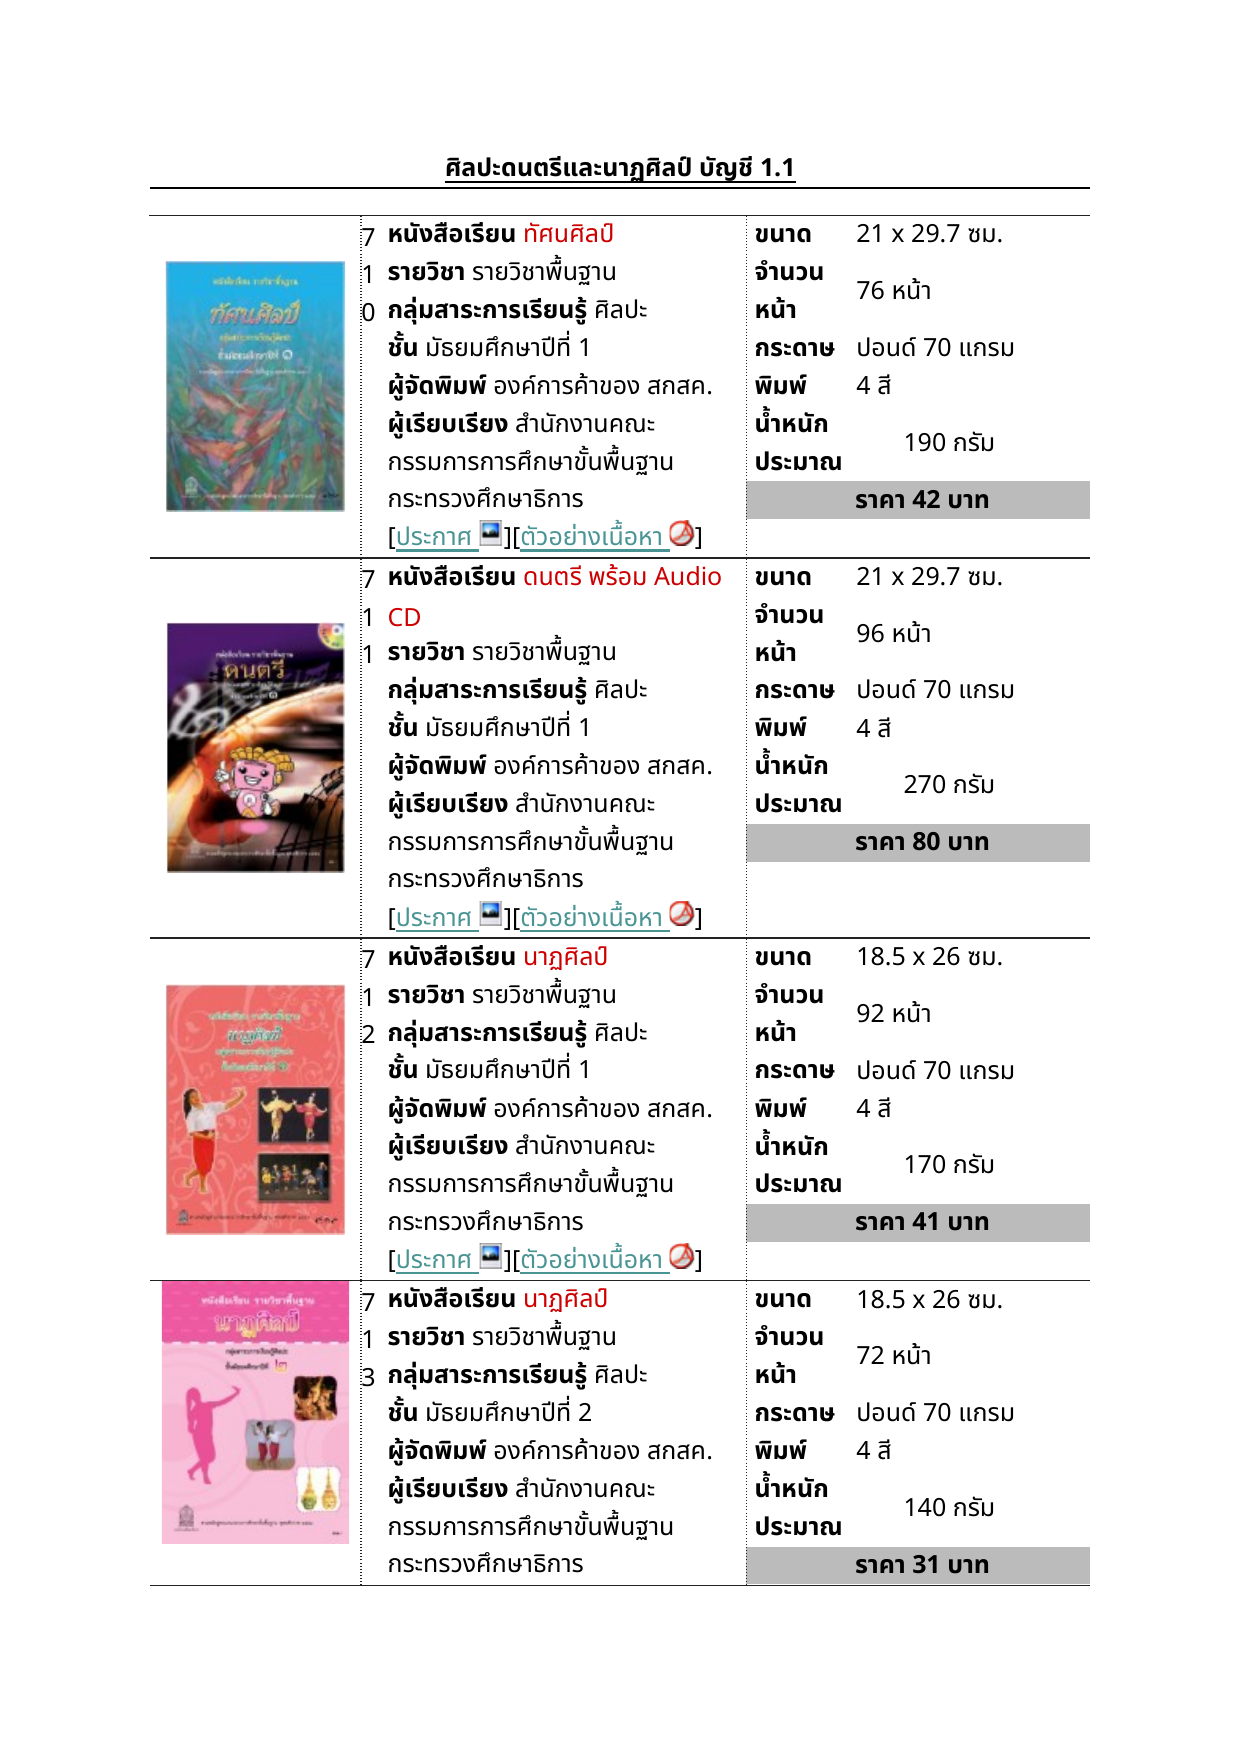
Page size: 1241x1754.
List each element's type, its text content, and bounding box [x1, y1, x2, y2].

table_header [746, 216, 1090, 481]
table_header [746, 559, 1090, 824]
table_header [150, 1281, 361, 1585]
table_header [387, 1281, 746, 1585]
picture [669, 1243, 695, 1269]
table_header [746, 1281, 1090, 1547]
table_header [746, 519, 1090, 557]
picture [478, 520, 504, 546]
table_header หนังสือเรียน ดนตรี พร้อม Audio CD รายวิชา รายวิชาพื้นฐาน กลุ่มสาระการเรียนรู้ ศิลปะ ชั้น มัธยมศึกษาปีที่ 1 ผู้จัดพิมพ์ องค์การค้าของ สกสค. ผู้เรียบเรียง สำนักงานคณะกรรมการการศึกษาขั้นพื้นฐาน กระทรวงศึกษาธิการ [ประกาศ ][ตัวอย่างเนื้อหา ] [387, 559, 746, 937]
table_header [746, 862, 1090, 937]
table_header [150, 216, 361, 557]
table_header 713 [361, 1281, 387, 1585]
picture [165, 261, 346, 512]
table_header 710 [361, 216, 387, 557]
picture [478, 901, 504, 926]
table_header [150, 559, 361, 937]
picture [161, 1281, 350, 1544]
table_header [746, 1242, 1090, 1280]
table_header 712 [361, 939, 387, 1280]
picture [669, 520, 695, 546]
picture [165, 984, 346, 1235]
table_header 711 [361, 559, 387, 937]
table_header [746, 939, 1090, 1204]
table_header หนังสือเรียน นาฏศิลป์ รายวิชา รายวิชาพื้นฐาน กลุ่มสาระการเรียนรู้ ศิลปะ ชั้น มัธยมศึกษาปีที่ 1 ผู้จัดพิมพ์ องค์การค้าของ สกสค. ผู้เรียบเรียง สำนักงานคณะกรรมการการศึกษาขั้นพื้นฐาน กระทรวงศึกษาธิการ [ประกาศ ][ตัวอย่างเนื้อหา ] [387, 939, 746, 1280]
text ศิลปะดนตรีและนาฏศิลป์ บัญชี 1.1 [150, 150, 1090, 187]
table_header หนังสือเรียน ทัศนศิลป์ รายวิชา รายวิชาพื้นฐาน กลุ่มสาระการเรียนรู้ ศิลปะ ชั้น มัธยมศึกษาปีที่ 1 ผู้จัดพิมพ์ องค์การค้าของ สกสค. ผู้เรียบเรียง สำนักงานคณะกรรมการการศึกษาขั้นพื้นฐาน กระทรวงศึกษาธิการ [ประกาศ ][ตัวอย่างเนื้อหา ] [387, 216, 746, 557]
picture [166, 622, 345, 873]
picture [478, 1243, 504, 1269]
picture [669, 901, 695, 926]
table_header [150, 939, 361, 1280]
